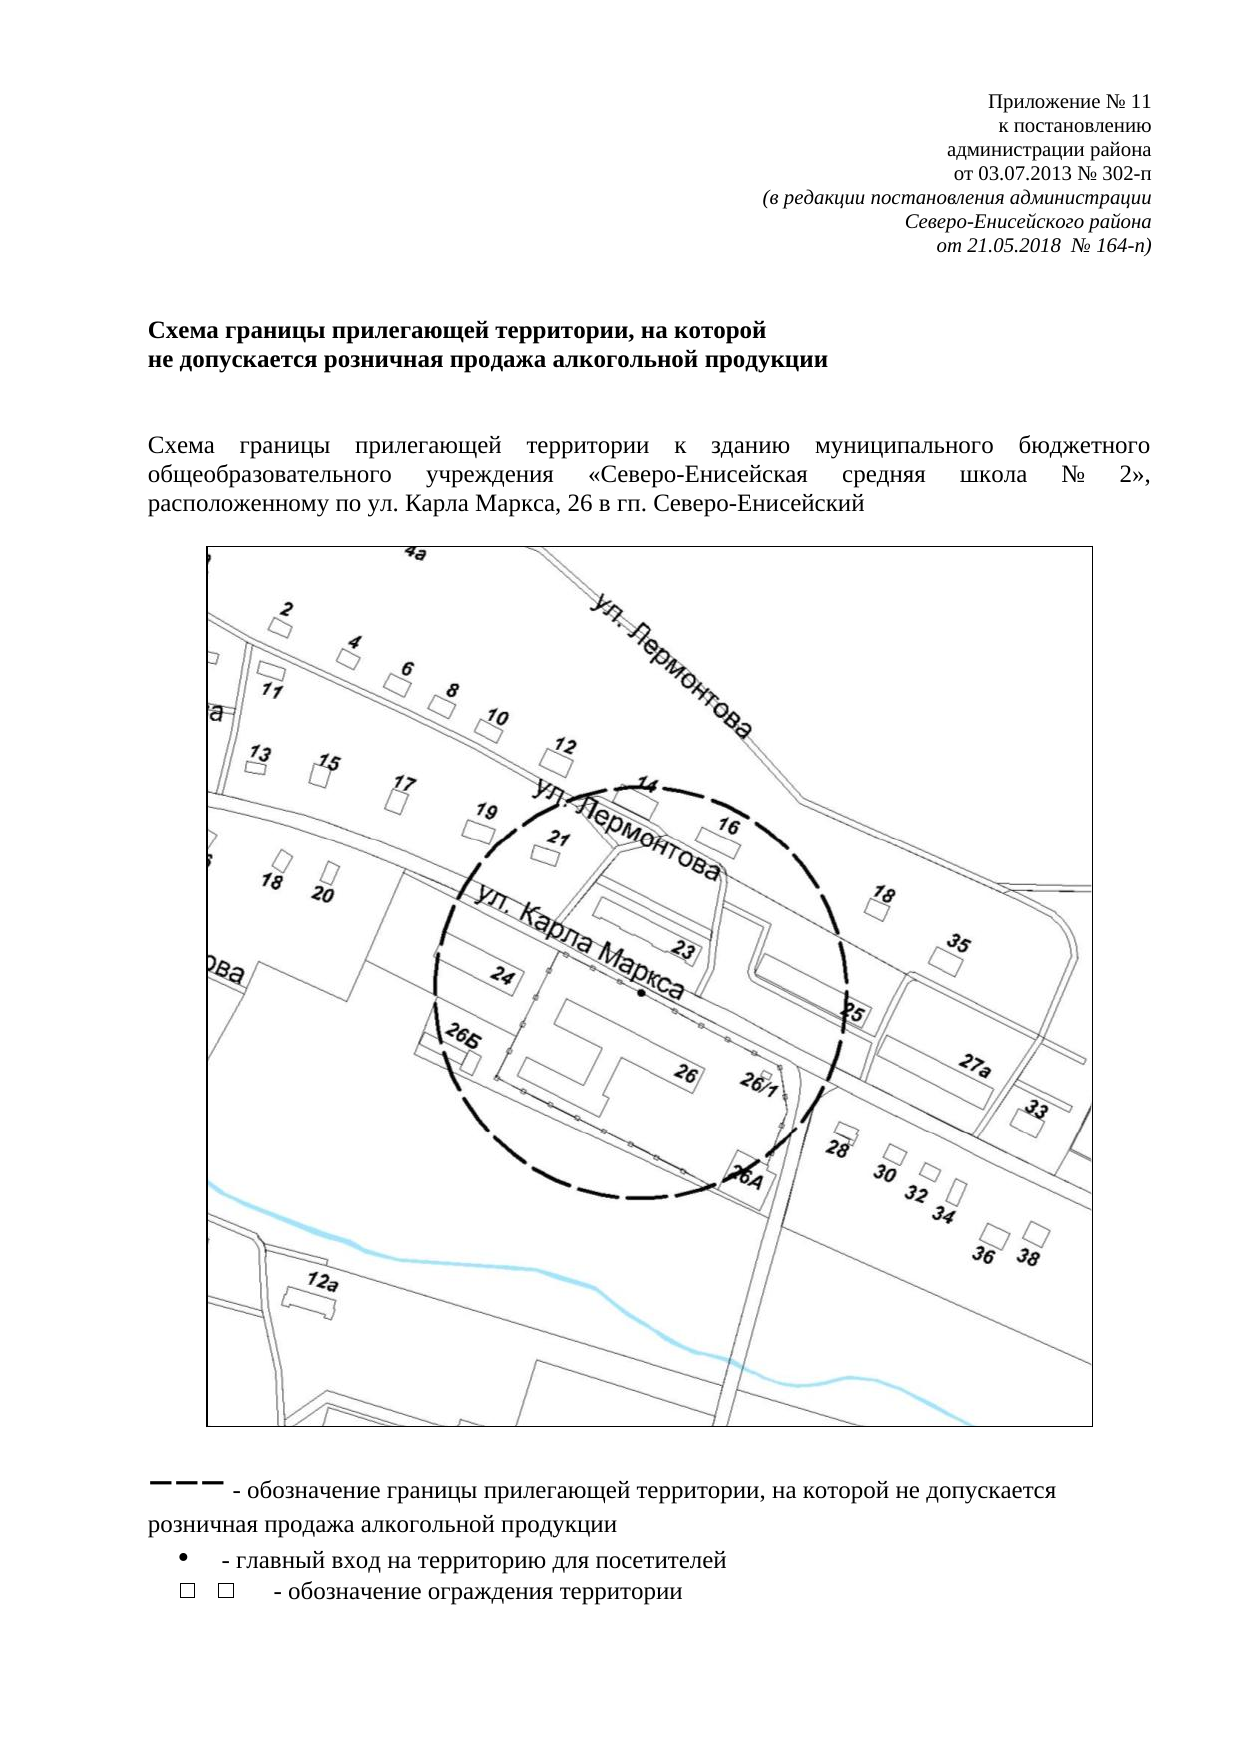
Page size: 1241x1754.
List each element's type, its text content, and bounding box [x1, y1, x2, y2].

text • - главный вход на территорию для посетителей [148, 1538, 1152, 1576]
text (в редакции постановления администрации [148, 185, 1152, 209]
text - обозначение ограждения территории [148, 1576, 1152, 1605]
text администрации района [148, 137, 1152, 161]
text от 03.07.2013 № 302-п [148, 161, 1152, 185]
text не допускается розничная продажа алкогольной продукции [148, 344, 1152, 373]
text к постановлению [148, 113, 1152, 137]
text Схема границы прилегающей территории, на которой [148, 316, 1152, 344]
text Приложение № 11 [148, 89, 1152, 113]
text −−− - обозначение границы прилегающей территории, на которой не допускается розничная продажа алкогольной продукции [148, 1456, 1152, 1538]
picture [208, 547, 1092, 1426]
text Северо-Енисейского района [148, 209, 1152, 233]
text Схема границы прилегающей территории к зданию муниципального бюджетного общеобразовательного учреждения «Северо-Енисейская средняя школа № 2», расположенному по ул. Карла Маркса, 26 в гп. Северо-Енисейский [148, 431, 1152, 517]
text от 21.05.2018 № 164-п) [148, 233, 1152, 257]
